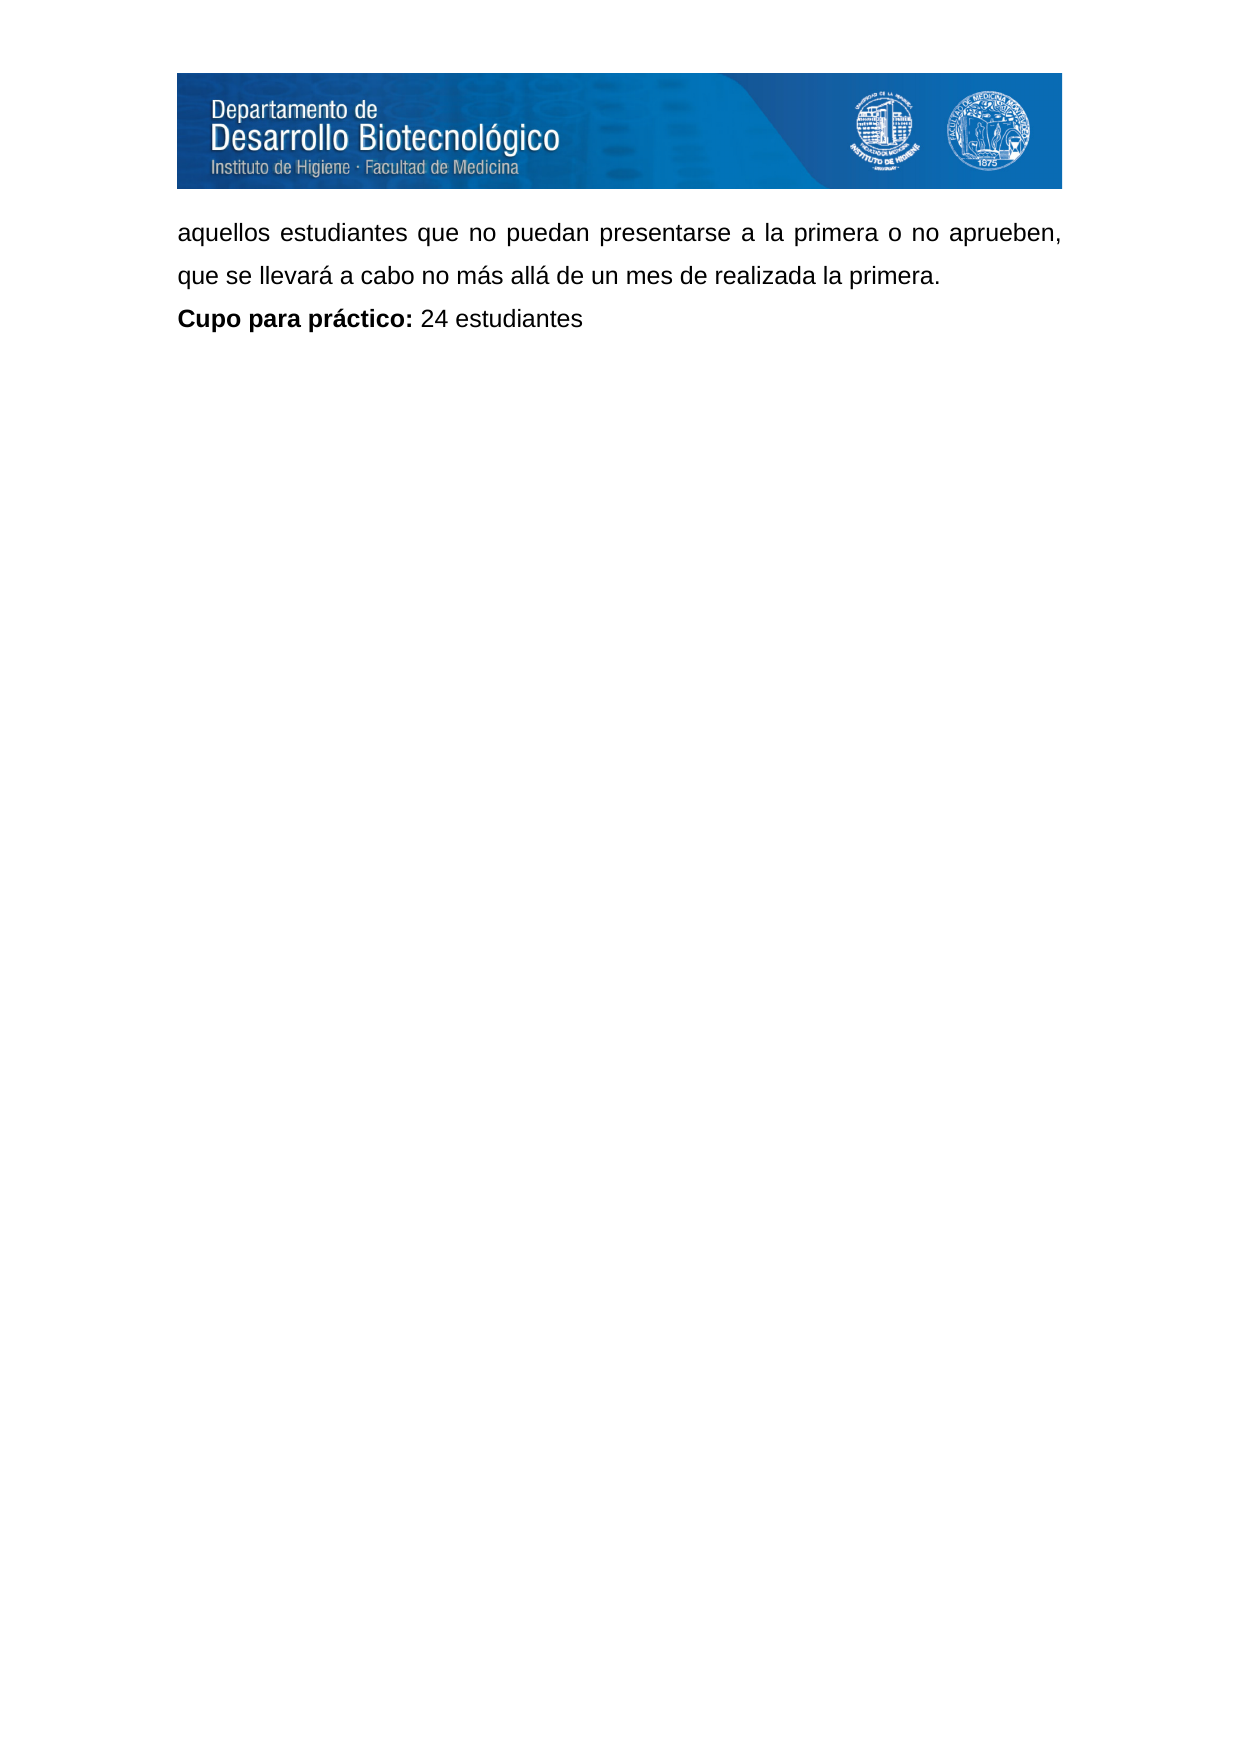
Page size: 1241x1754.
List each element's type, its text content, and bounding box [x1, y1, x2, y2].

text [177, 218, 1063, 290]
text Cupo para práctico: 24 estudiantes [177, 304, 1063, 333]
